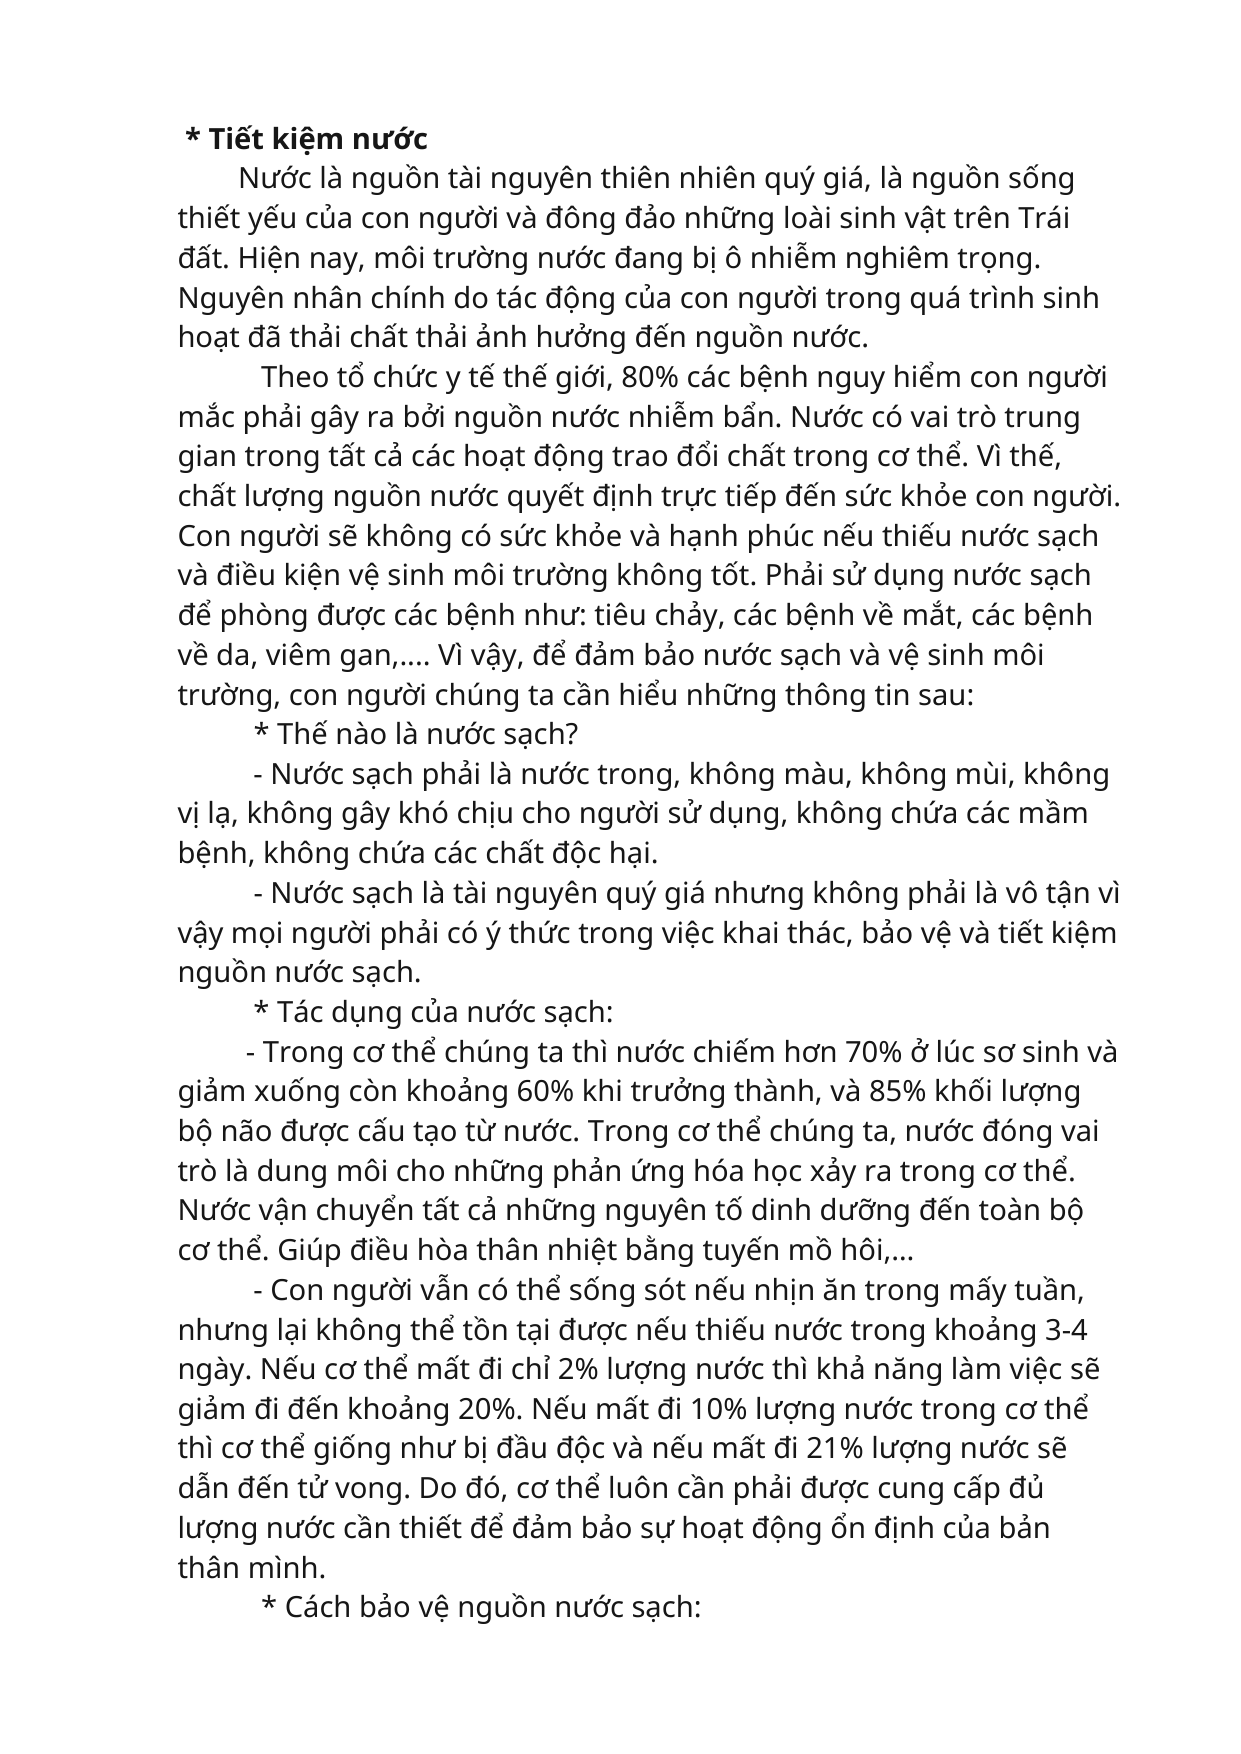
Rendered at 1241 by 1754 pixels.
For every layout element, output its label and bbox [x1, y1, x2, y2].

text [177, 118, 1122, 1626]
